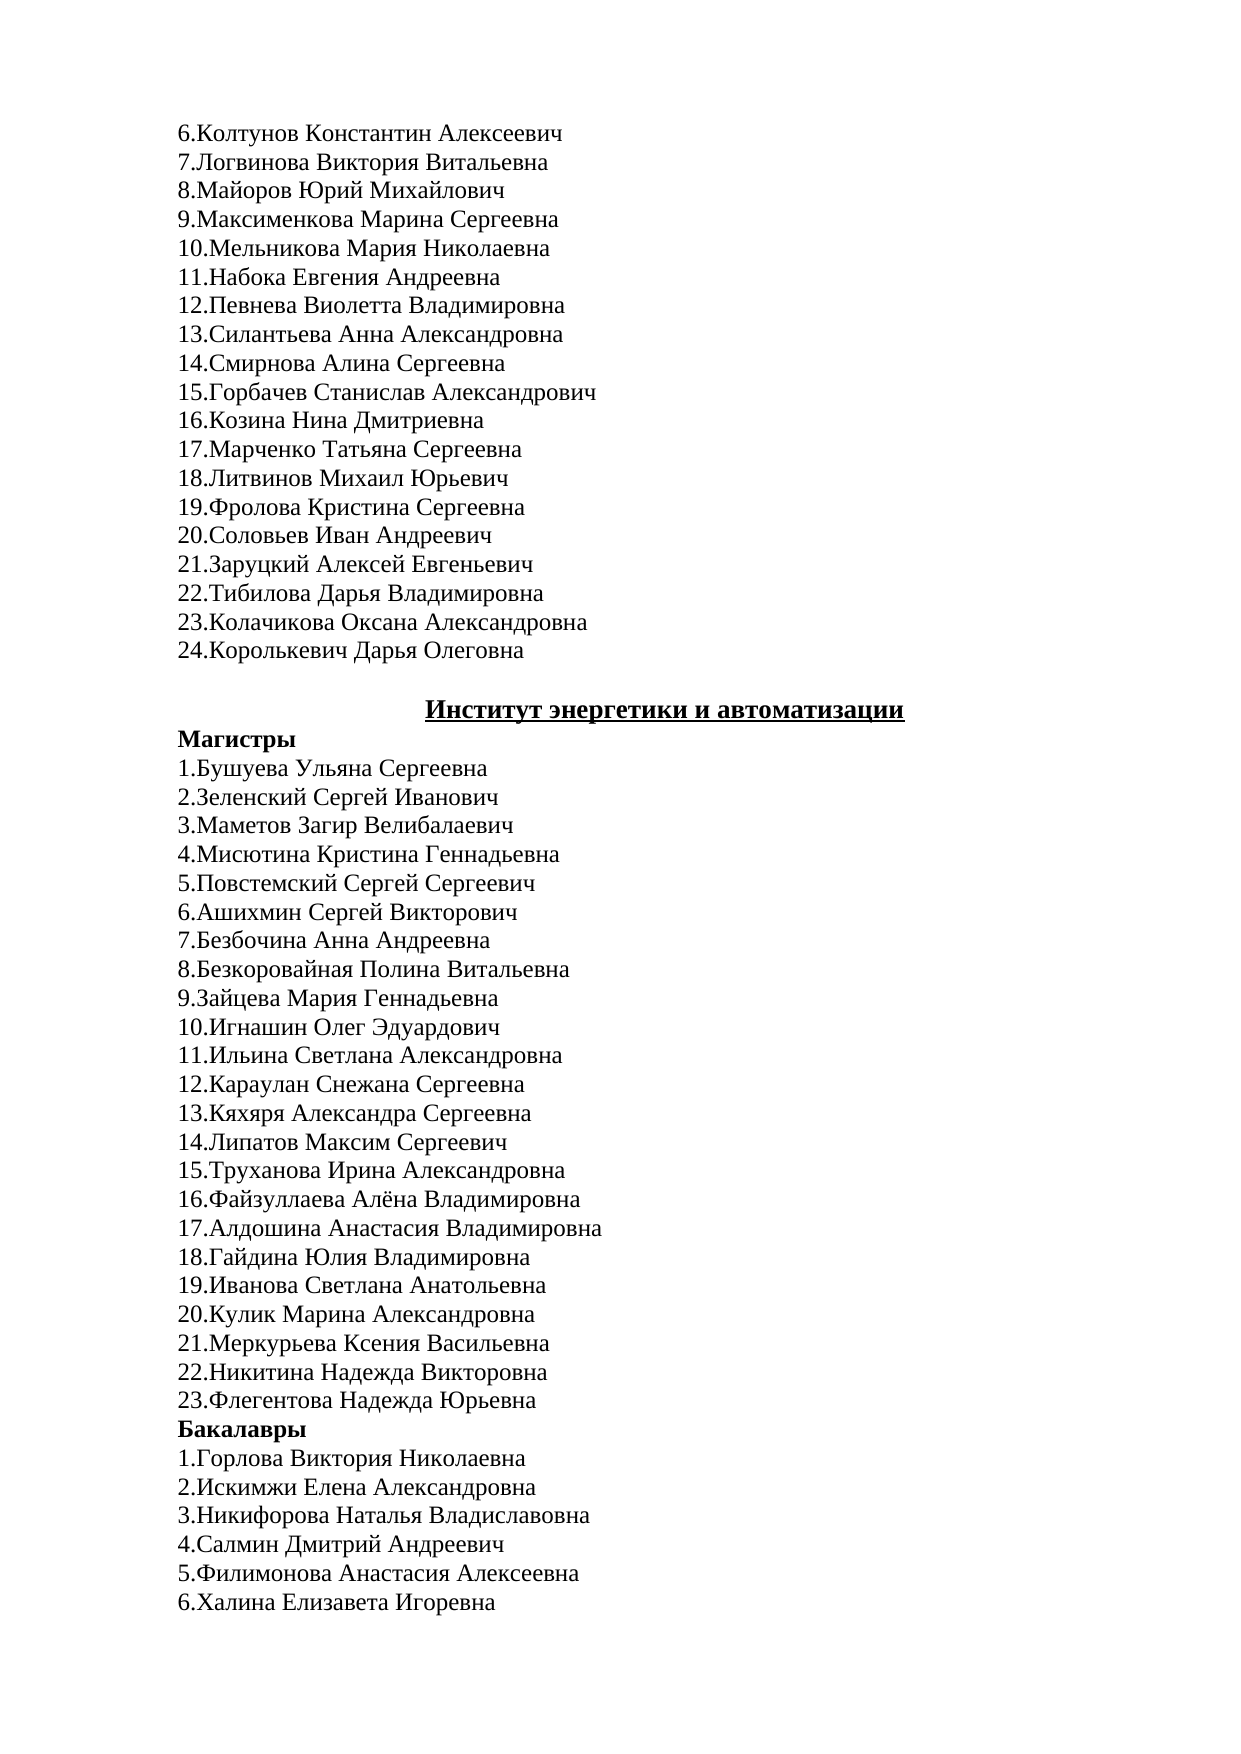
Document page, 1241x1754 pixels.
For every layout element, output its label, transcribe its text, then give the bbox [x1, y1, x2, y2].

text 23.Колачикова Оксана Александровна [177, 607, 1152, 636]
text 19.Иванова Светлана Анатольевна [177, 1271, 1152, 1299]
text 11.Набока Евгения Андреевна [177, 262, 1152, 291]
text Магистры [177, 724, 1152, 753]
text 15.Горбачев Станислав Александрович [177, 377, 1152, 406]
text 4.Мисютина Кристина Геннадьевна [177, 839, 1152, 868]
text 21.Меркурьева Ксения Васильевна [177, 1328, 1152, 1357]
text 6.Колтунов Константин Алексеевич [177, 118, 1152, 147]
text 15.Труханова Ирина Александровна [177, 1156, 1152, 1184]
text 9.Зайцева Мария Геннадьевна [177, 983, 1152, 1012]
text 12.Певнева Виолетта Владимировна [177, 291, 1152, 319]
text 11.Ильина Светлана Александровна [177, 1041, 1152, 1069]
text 23.Флегентова Надежда Юрьевна [177, 1386, 1152, 1414]
text 14.Липатов Максим Сергеевич [177, 1127, 1152, 1156]
text 3.Маметов Загир Велибалаевич [177, 811, 1152, 839]
text 10.Мельникова Мария Николаевна [177, 233, 1152, 262]
text 12.Караулан Снежана Сергеевна [177, 1069, 1152, 1098]
text 8.Безкоровайная Полина Витальевна [177, 954, 1152, 983]
text 22.Никитина Надежда Викторовна [177, 1357, 1152, 1386]
text 6.Ашихмин Сергей Викторович [177, 897, 1152, 926]
text 10.Игнашин Олег Эдуардович [177, 1012, 1152, 1041]
text 7.Безбочина Анна Андреевна [177, 926, 1152, 954]
text 9.Максименкова Марина Сергеевна [177, 204, 1152, 233]
text 8.Майоров Юрий Михайлович [177, 176, 1152, 204]
text 13.Кяхяря Александра Сергеевна [177, 1098, 1152, 1127]
text 5.Филимонова Анастасия Алексеевна [177, 1558, 1152, 1587]
text 1.Горлова Виктория Николаевна [177, 1443, 1152, 1472]
text Институт энергетики и автоматизации [177, 693, 1152, 724]
text Бакалавры [177, 1414, 1152, 1443]
text 19.Фролова Кристина Сергеевна [177, 492, 1152, 521]
text 21.Заруцкий Алексей Евгеньевич [177, 549, 1152, 578]
text 22.Тибилова Дарья Владимировна [177, 578, 1152, 607]
text 2.Зеленский Сергей Иванович [177, 782, 1152, 811]
text 5.Повстемский Сергей Сергеевич [177, 868, 1152, 897]
text 13.Силантьева Анна Александровна [177, 319, 1152, 348]
text 6.Халина Елизавета Игоревна [177, 1587, 1152, 1616]
text 17.Марченко Татьяна Сергеевна [177, 434, 1152, 463]
text 18.Гайдина Юлия Владимировна [177, 1242, 1152, 1271]
text 14.Смирнова Алина Сергеевна [177, 348, 1152, 377]
text 20.Соловьев Иван Андреевич [177, 521, 1152, 549]
text 3.Никифорова Наталья Владиславовна [177, 1501, 1152, 1529]
text 2.Искимжи Елена Александровна [177, 1472, 1152, 1501]
text 16.Файзуллаева Алёна Владимировна [177, 1184, 1152, 1213]
text 4.Салмин Дмитрий Андреевич [177, 1529, 1152, 1558]
text 20.Кулик Марина Александровна [177, 1299, 1152, 1328]
text 16.Козина Нина Дмитриевна [177, 406, 1152, 434]
text 1.Бушуева Ульяна Сергеевна [177, 753, 1152, 782]
text 24.Королькевич Дарья Олеговна [177, 636, 1152, 664]
text 7.Логвинова Виктория Витальевна [177, 147, 1152, 176]
text 17.Алдошина Анастасия Владимировна [177, 1213, 1152, 1242]
text 18.Литвинов Михаил Юрьевич [177, 463, 1152, 492]
